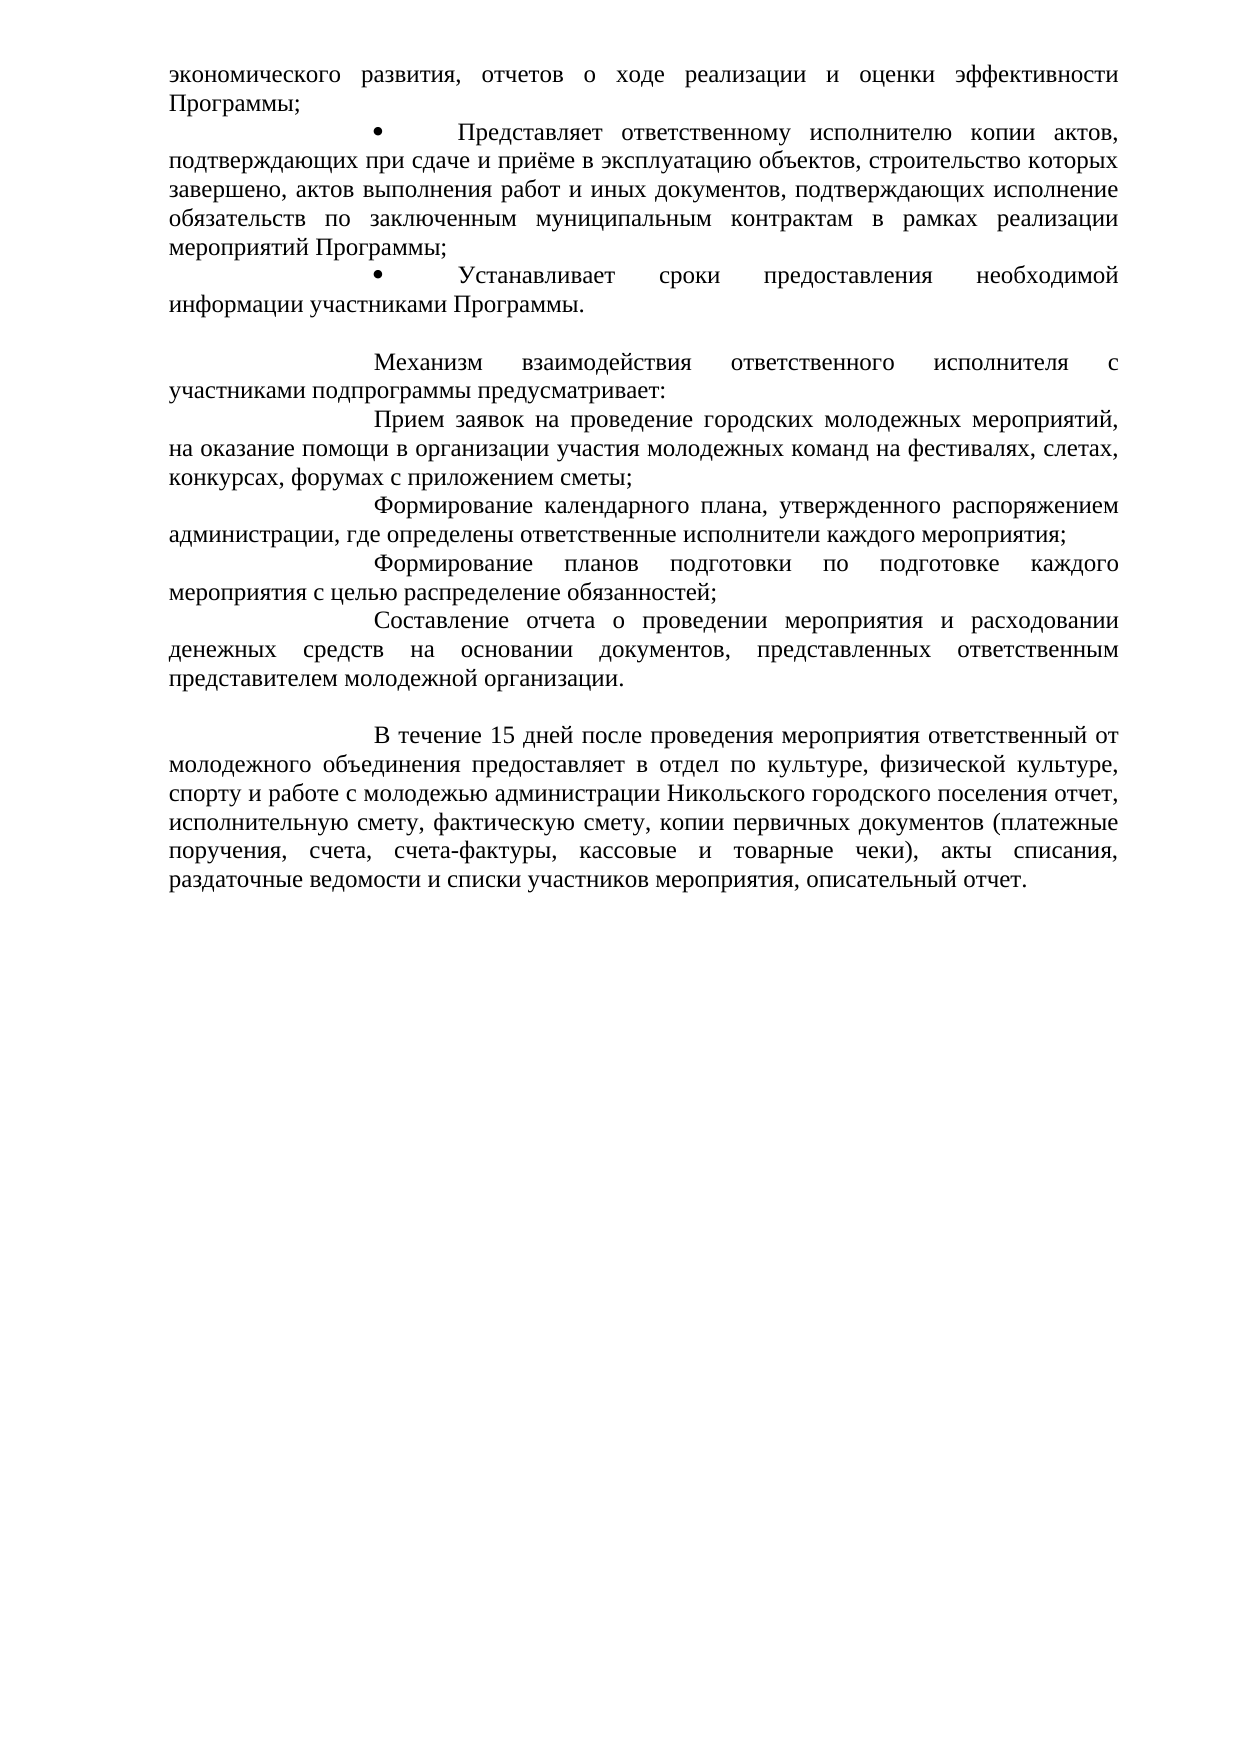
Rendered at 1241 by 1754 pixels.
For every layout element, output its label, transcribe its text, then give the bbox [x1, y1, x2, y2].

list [168, 59, 1119, 117]
text Механизм взаимодействия ответственного исполнителя с участниками подпрограммы предусматривает: [168, 347, 1119, 404]
list Представляет ответственному исполнителю копии актов, подтверждающих при сдаче и приёме в эксплуатацию объектов, строительство которых завершено, актов выполнения работ и иных документов, подтверждающих исполнение обязательств по заключенным муниципальным контрактам в рамках реализации мероприятий Программы; [168, 117, 1119, 260]
text В течение 15 дней после проведения мероприятия ответственный от молодежного объединения предоставляет в отдел по культуре, физической культуре, спорту и работе с молодежью администрации Никольского городского поселения отчет, исполнительную смету, фактическую смету, копии первичных документов (платежные поручения, счета, счета-фактуры, кассовые и товарные чеки), акты списания, раздаточные ведомости и списки участников мероприятия, описательный отчет. [168, 720, 1119, 893]
list Устанавливает сроки предоставления необходимой информации участниками Программы. [168, 260, 1119, 318]
text Формирование планов подготовки по подготовке каждого мероприятия с целью распределение обязанностей; [168, 548, 1119, 605]
text Прием заявок на проведение городских молодежных мероприятий, на оказание помощи в организации участия молодежных команд на фестивалях, слетах, конкурсах, форумах с приложением сметы; [168, 404, 1119, 490]
text Составление отчета о проведении мероприятия и расходовании денежных средств на основании документов, представленных ответственным представителем молодежной организации. [168, 605, 1119, 692]
text Формирование календарного плана, утвержденного распоряжением администрации, где определены ответственные исполнители каждого мероприятия; [168, 490, 1119, 548]
